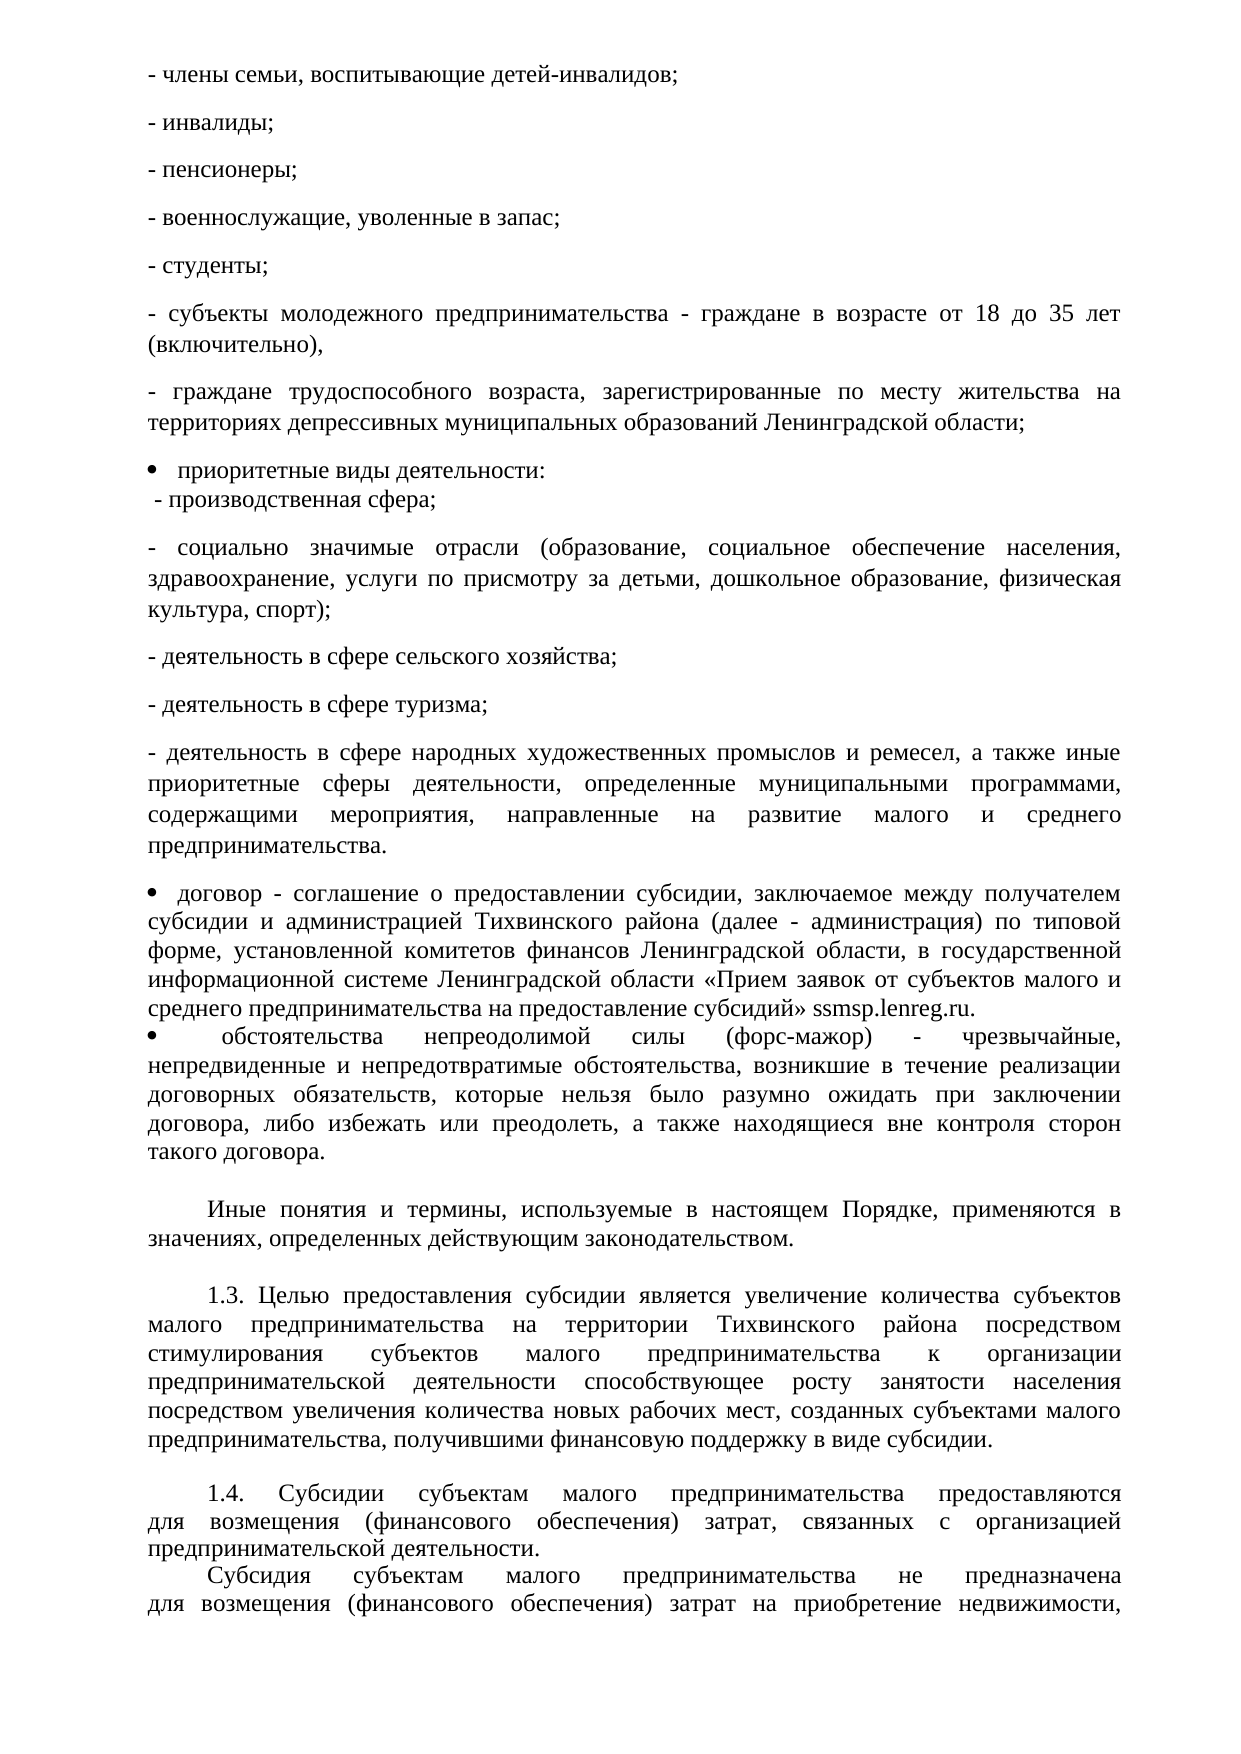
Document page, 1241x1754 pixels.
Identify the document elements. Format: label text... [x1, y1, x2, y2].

text - деятельность в сфере туризма; [148, 689, 1122, 718]
list обстоятельства непреодолимой силы (форс-мажор) - чрезвычайные, непредвиденные и непредотвратимые обстоятельства, возникшие в течение реализации договорных обязательств, которые нельзя было разумно ожидать при заключении договора, либо избежать или преодолеть, а также находящиеся вне контроля сторон такого договора. [148, 1021, 1122, 1165]
text - военнослужащие, уволенные в запас; [148, 202, 1122, 231]
text - производственная сфера; [148, 484, 1122, 513]
text - субъекты молодежного предпринимательства - граждане в возрасте от 18 до 35 лет (включительно), [148, 298, 1122, 357]
text 1.4. Субсидии субъектам малого предпринимательства предоставляются для возмещения (финансового обеспечения) затрат, связанных с организацией предпринимательской деятельности. [148, 1480, 1122, 1562]
text 1.3. Целью предоставления субсидии является увеличение количества субъектов малого предпринимательства на территории Тихвинского района посредством стимулирования субъектов малого предпринимательства к организации предпринимательской деятельности способствующее росту занятости населения посредством увеличения количества новых рабочих мест, созданных субъектами малого предпринимательства, получившими финансовую поддержку в виде субсидии. [148, 1280, 1122, 1453]
text - члены семьи, воспитывающие детей-инвалидов; [148, 59, 1122, 88]
text - деятельность в сфере сельского хозяйства; [148, 641, 1122, 670]
text - деятельность в сфере народных художественных промыслов и ремесел, а также иные приоритетные сферы деятельности, определенные муниципальными программами, содержащими мероприятия, направленные на развитие малого и среднего предпринимательства. [148, 737, 1122, 859]
text - социально значимые отрасли (образование, социальное обеспечение населения, здравоохранение, услуги по присмотру за детьми, дошкольное образование, физическая культура, спорт); [148, 532, 1122, 622]
list приоритетные виды деятельности: [148, 455, 1122, 484]
text - студенты; [148, 250, 1122, 279]
text - инвалиды; [148, 107, 1122, 136]
text - пенсионеры; [148, 154, 1122, 183]
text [148, 1562, 1122, 1617]
text - граждане трудоспособного возраста, зарегистрированные по месту жительства на территориях депрессивных муниципальных образований Ленинградской области; [148, 376, 1122, 436]
text Иные понятия и термины, используемые в настоящем Порядке, применяются в значениях, определенных действующим законодательством. [148, 1194, 1122, 1251]
list договор - соглашение о предоставлении субсидии, заключаемое между получателем субсидии и администрацией Тихвинского района (далее - администрация) по типовой форме, установленной комитетов финансов Ленинградской области, в государственной информационной системе Ленинградской области «Прием заявок от субъектов малого и среднего предпринимательства на предоставление субсидий» ssmsp.lenreg.ru. [148, 878, 1122, 1021]
